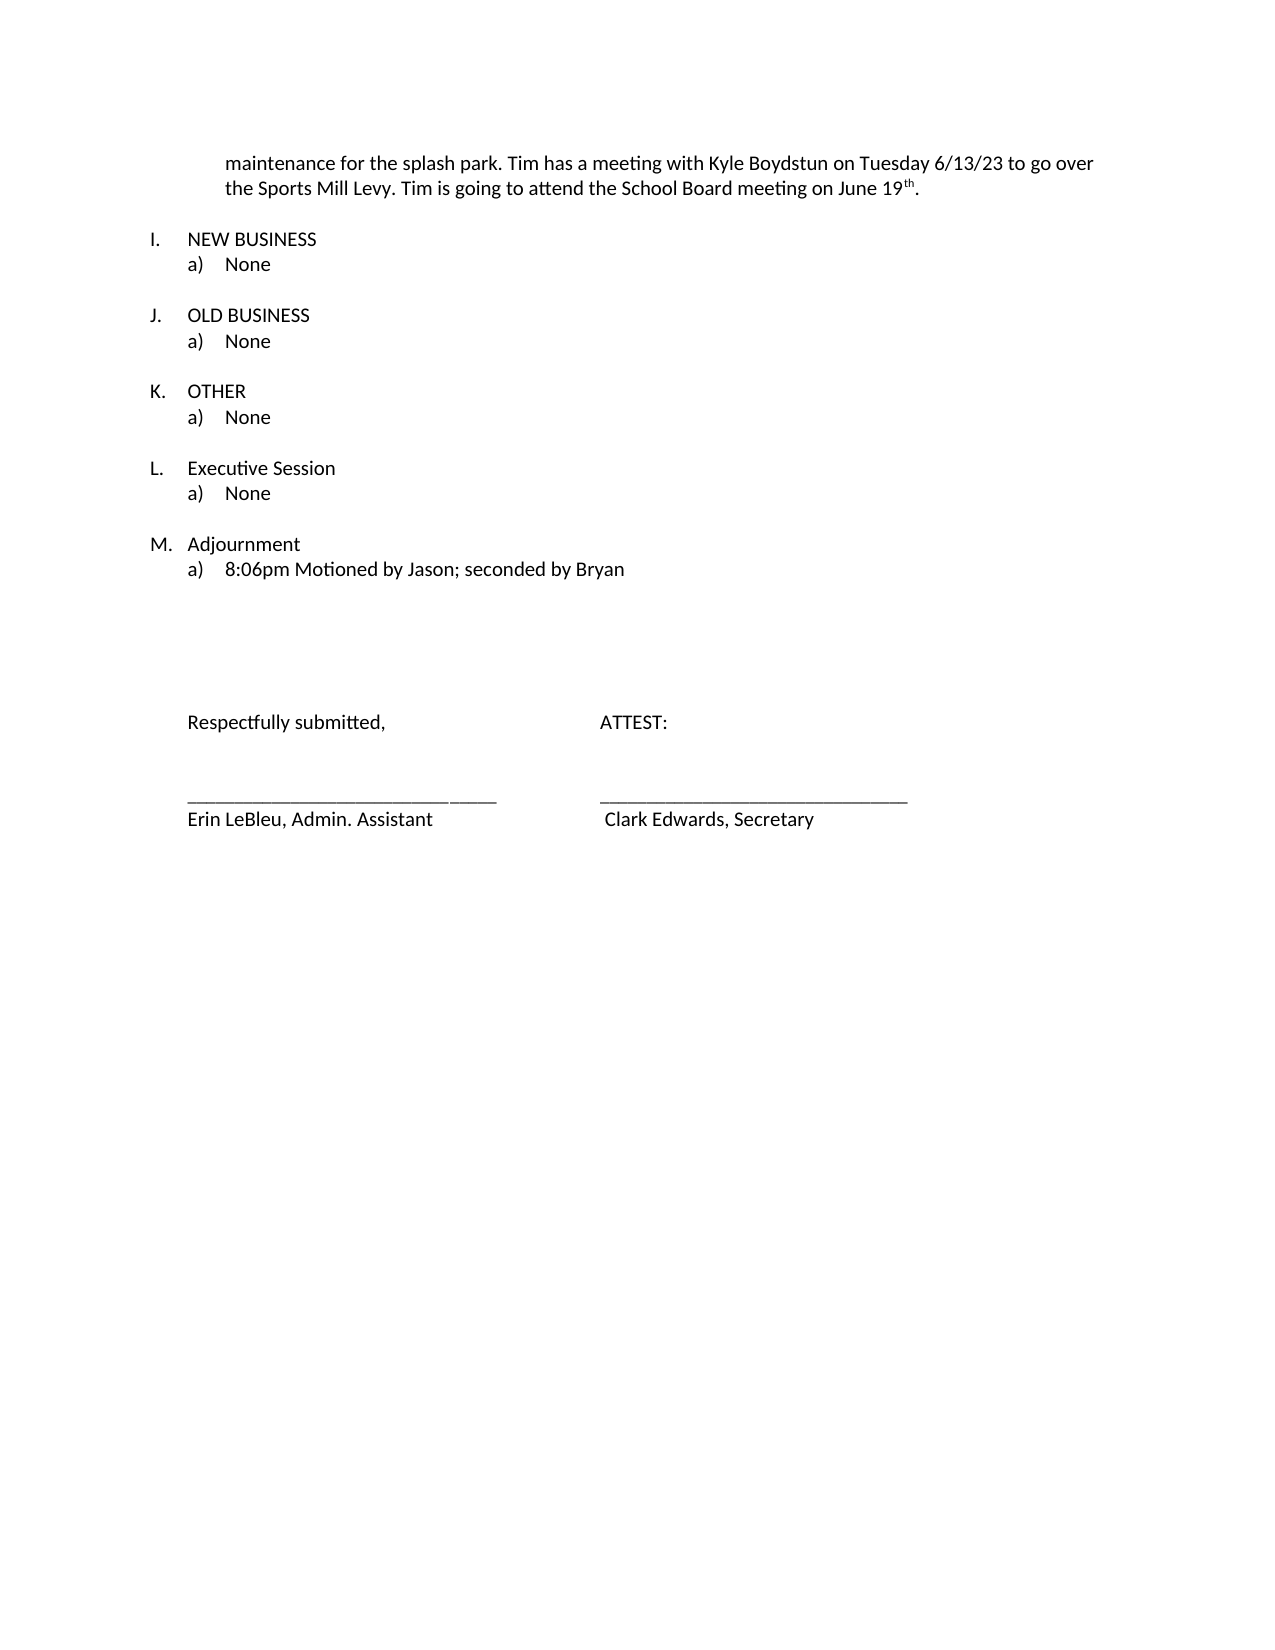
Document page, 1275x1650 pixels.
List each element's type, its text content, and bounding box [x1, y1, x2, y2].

list None [187, 404, 1125, 429]
list None [187, 328, 1125, 353]
list None [187, 252, 1125, 277]
text Respectfully submitted, ATTEST: [150, 709, 1125, 734]
list Adjournment [150, 531, 1125, 557]
list OLD BUSINESS [150, 302, 1125, 328]
list Executive Session [150, 455, 1125, 480]
list OTHER [150, 379, 1125, 404]
text Erin LeBleu, Admin. Assistant Clark Edwards, Secretary [150, 806, 1125, 831]
text ____________________________ _____ _________________________________ [150, 783, 1125, 806]
list NEW BUSINESS [150, 226, 1125, 252]
list 8:06pm Motioned by Jason; seconded by Bryan [187, 557, 1125, 582]
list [187, 150, 1125, 201]
list None [187, 480, 1125, 506]
